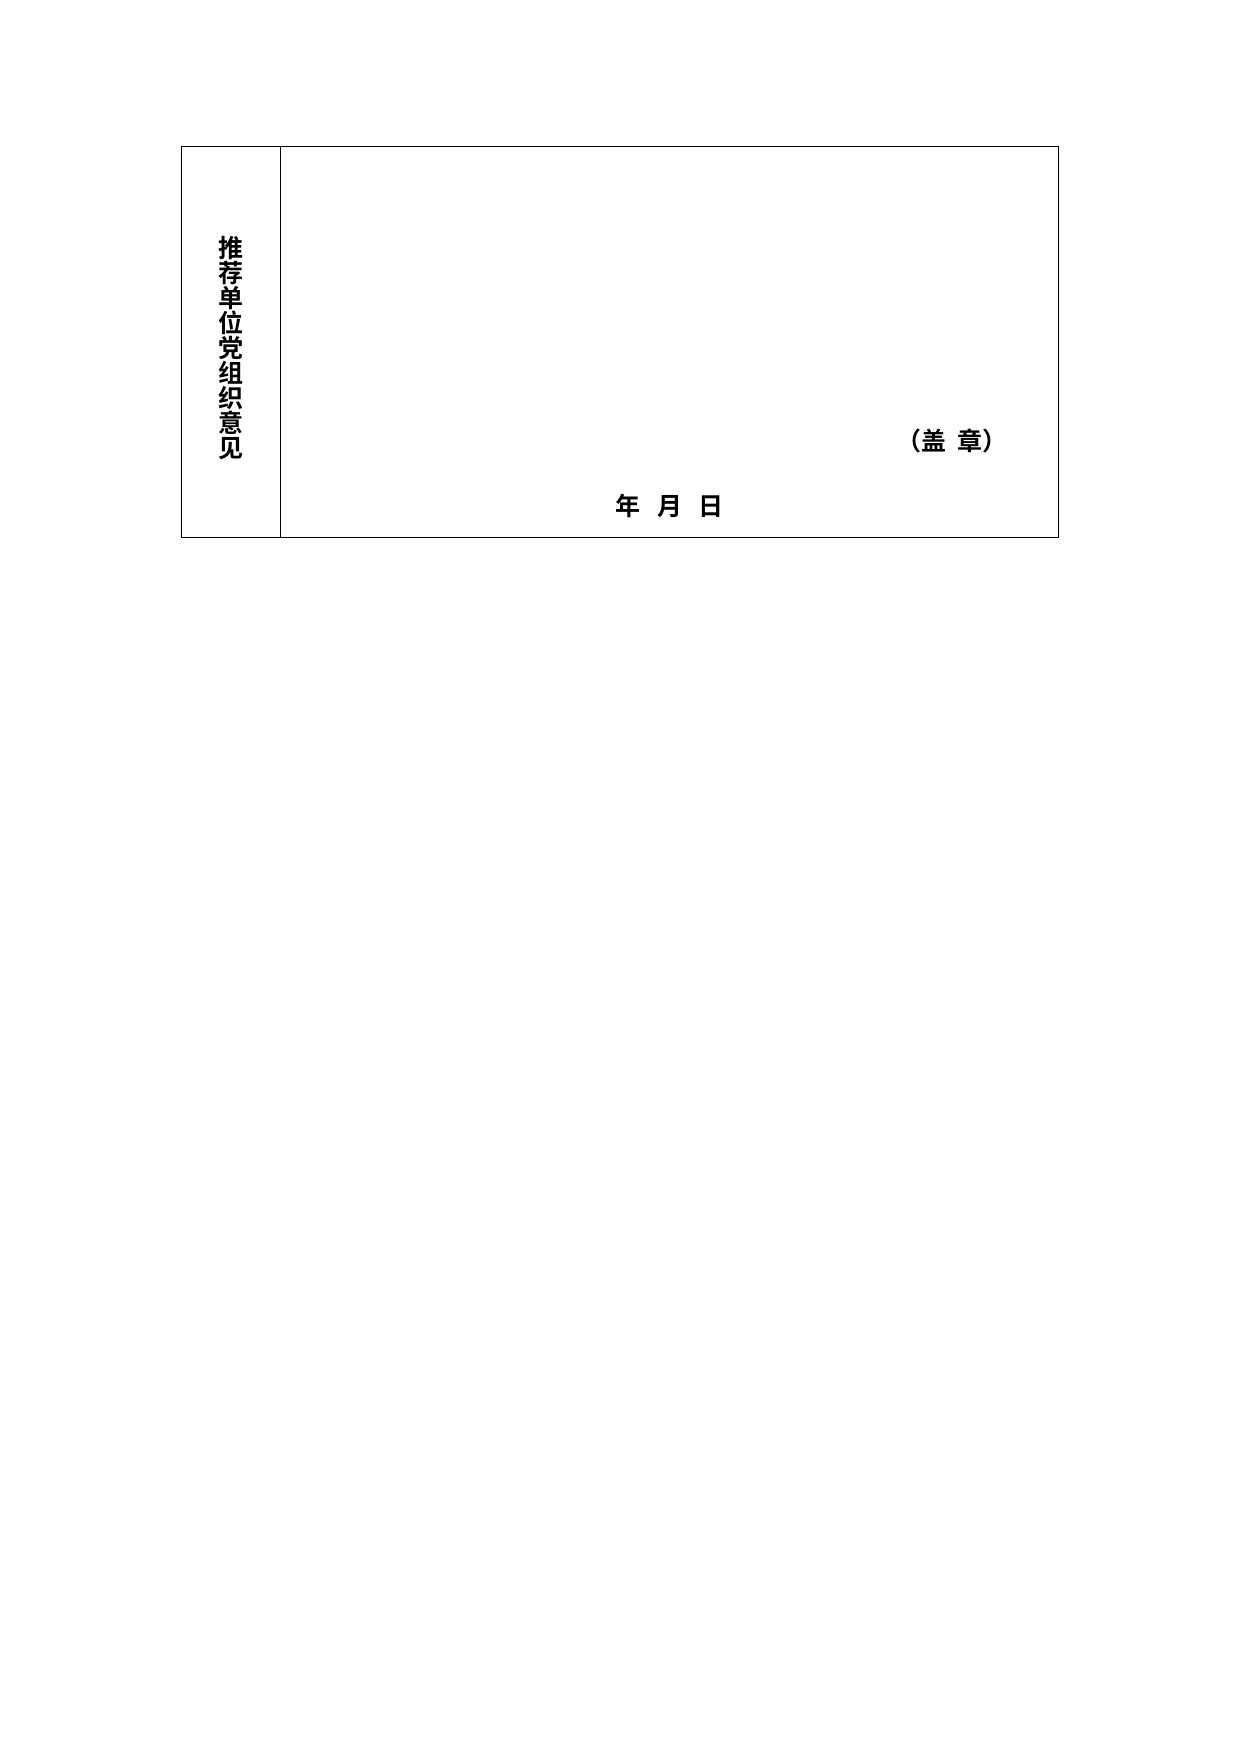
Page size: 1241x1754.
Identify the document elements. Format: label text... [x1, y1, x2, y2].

table_cell 推荐单位党组织意见 [182, 147, 280, 537]
table_cell （盖 章） 年 月 日 [281, 147, 1058, 537]
